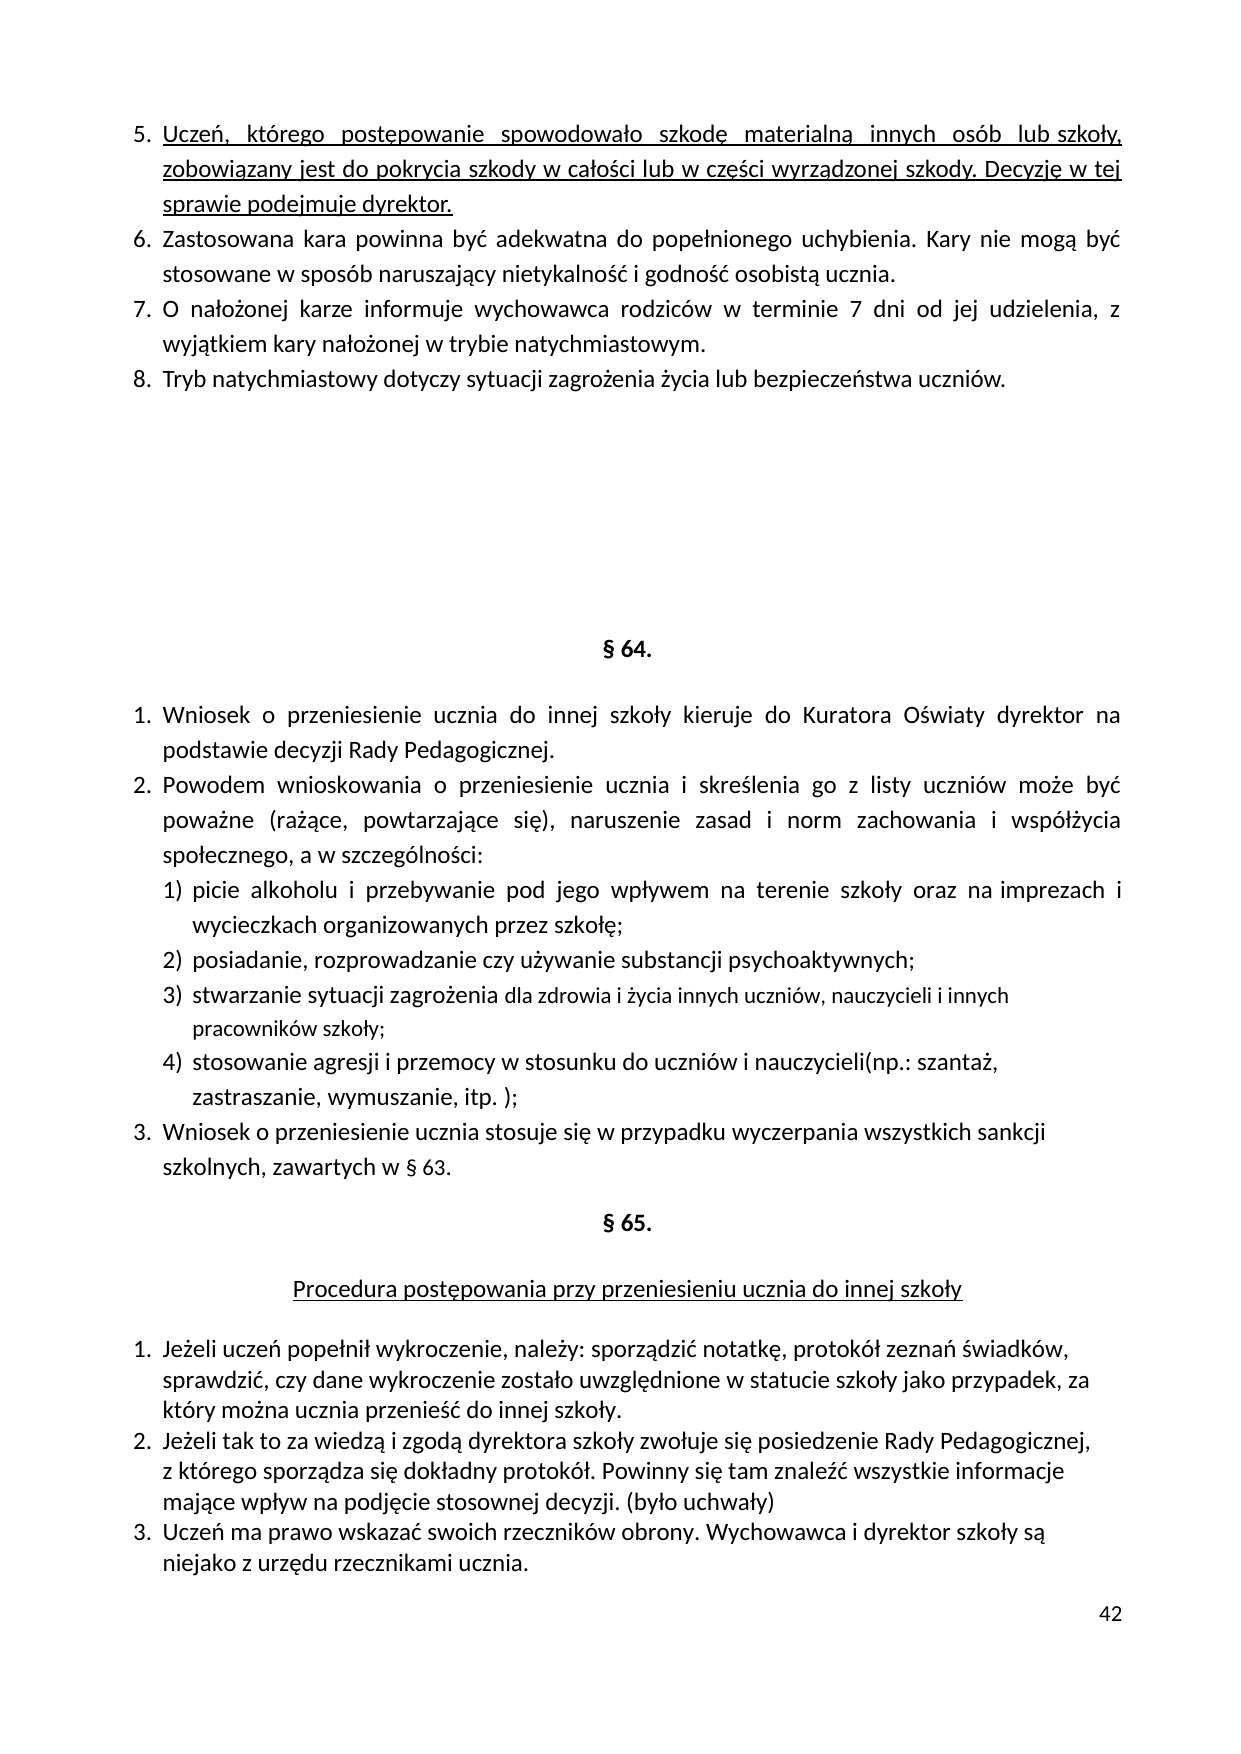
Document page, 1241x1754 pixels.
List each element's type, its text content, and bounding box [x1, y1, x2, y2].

list picie alkoholu i przebywanie pod jego wpływem na terenie szkoły oraz na imprezach i wycieczkach organizowanych przez szkołę; [162, 874, 1122, 940]
text § 64. [133, 633, 1122, 663]
list stwarzanie sytuacji zagrożenia dla zdrowia i życia innych uczniów, nauczycieli i innych pracowników szkoły; [162, 979, 1122, 1042]
text § 65. [133, 1207, 1122, 1238]
text Procedura postępowania przy przeniesieniu ucznia do innej szkoły [133, 1274, 1122, 1304]
list Powodem wnioskowania o przeniesienie ucznia i skreślenia go z listy uczniów może być poważne (rażące, powtarzające się), naruszenie zasad i norm zachowania i współżycia społecznego, a w szczególności: [133, 769, 1122, 870]
list Uczeń ma prawo wskazać swoich rzeczników obrony. Wychowawca i dyrektor szkoły są niejako z urzędu rzecznikami ucznia. [133, 1516, 1122, 1577]
list Zastosowana kara powinna być adekwatna do popełnionego uchybienia. Kary nie mogą być stosowane w sposób naruszający nietykalność i godność osobistą ucznia. [133, 223, 1122, 289]
list Wniosek o przeniesienie ucznia do innej szkoły kieruje do Kuratora Oświaty dyrektor na podstawie decyzji Rady Pedagogicznej. [133, 699, 1122, 765]
list O nałożonej karze informuje wychowawca rodziców w terminie 7 dni od jej udzielenia, z wyjątkiem kary nałożonej w trybie natychmiastowym. [133, 293, 1122, 359]
list Jeżeli tak to za wiedzą i zgodą dyrektora szkoły zwołuje się posiedzenie Rady Pedagogicznej, z którego sporządza się dokładny protokół. Powinny się tam znaleźć wszystkie informacje mające wpływ na podjęcie stosownej decyzji. (było uchwały) [133, 1425, 1122, 1516]
list Tryb natychmiastowy dotyczy sytuacji zagrożenia życia lub bezpieczeństwa uczniów. [133, 363, 1122, 394]
list Jeżeli uczeń popełnił wykroczenie, należy: sporządzić notatkę, protokół zeznań świadków, sprawdzić, czy dane wykroczenie zostało uwzględnione w statucie szkoły jako przypadek, za który można ucznia przenieść do innej szkoły. [133, 1333, 1122, 1425]
list Uczeń, którego postępowanie spowodowało szkodę materialną innych osób lub szkoły, zobowiązany jest do pokrycia szkody w całości lub w części wyrządzonej szkody. Decyzję w tej sprawie podejmuje dyrektor. [133, 118, 1122, 219]
list stosowanie agresji i przemocy w stosunku do uczniów i nauczycieli(np.: szantaż, zastraszanie, wymuszanie, itp. ); [162, 1046, 1122, 1112]
list posiadanie, rozprowadzanie czy używanie substancji psychoaktywnych; [162, 944, 1122, 975]
list Wniosek o przeniesienie ucznia stosuje się w przypadku wyczerpania wszystkich sankcji szkolnych, zawartych w § 63. [133, 1116, 1122, 1182]
